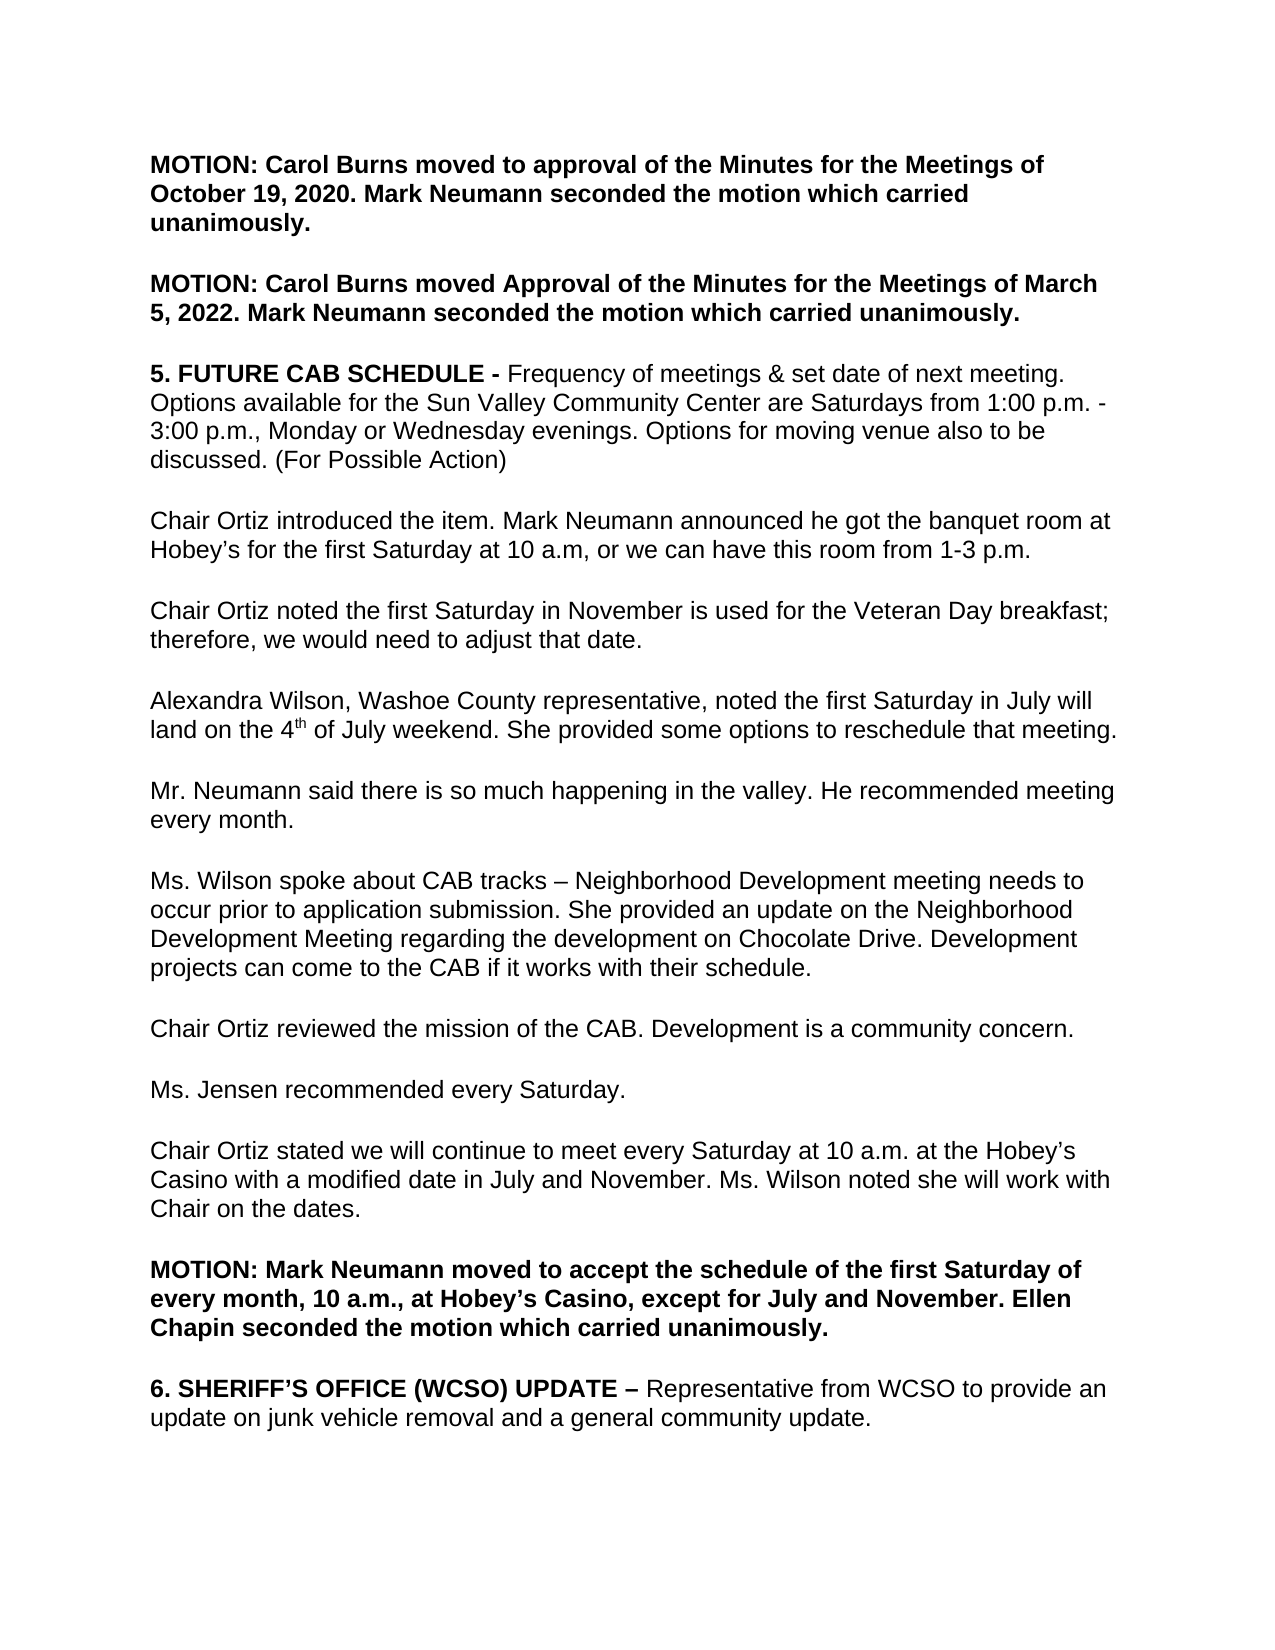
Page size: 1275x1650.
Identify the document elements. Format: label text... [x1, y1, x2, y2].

text Chair Ortiz stated we will continue to meet every Saturday at 10 a.m. at the Hobey’s Casino with a modified date in July and November. Ms. Wilson noted she will work with Chair on the dates. [150, 1136, 1125, 1222]
text Mr. Neumann said there is so much happening in the valley. He recommended meeting every month. [150, 776, 1125, 834]
text MOTION: Carol Burns moved Approval of the Minutes for the Meetings of March 5, 2022. Mark Neumann seconded the motion which carried unanimously. [150, 269, 1125, 326]
text Chair Ortiz noted the first Saturday in November is used for the Veteran Day breakfast; therefore, we would need to adjust that date. [150, 596, 1125, 654]
text Alexandra Wilson, Washoe County representative, noted the first Saturday in July will land on the 4th of July weekend. She provided some options to reschedule that meeting. [150, 686, 1125, 744]
text MOTION: Mark Neumann moved to accept the schedule of the first Saturday of every month, 10 a.m., at Hobey’s Casino, except for July and November. Ellen Chapin seconded the motion which carried unanimously. [150, 1255, 1125, 1341]
text Chair Ortiz introduced the item. Mark Neumann announced he got the banquet room at Hobey’s for the first Saturday at 10 a.m, or we can have this room from 1-3 p.m. [150, 506, 1125, 564]
text 5. FUTURE CAB SCHEDULE - Frequency of meetings & set date of next meeting. Options available for the Sun Valley Community Center are Saturdays from 1:00 p.m. - 3:00 p.m., Monday or Wednesday evenings. Options for moving venue also to be discussed. (For Possible Action) [150, 359, 1125, 474]
text Chair Ortiz reviewed the mission of the CAB. Development is a community concern. [150, 1014, 1125, 1042]
text Ms. Wilson spoke about CAB tracks – Neighborhood Development meeting needs to occur prior to application submission. She provided an update on the Neighborhood Development Meeting regarding the development on Chocolate Drive. Development projects can come to the CAB if it works with their schedule. [150, 866, 1125, 981]
text Ms. Jensen recommended every Saturday. [150, 1075, 1125, 1104]
text 6. SHERIFF’S OFFICE (WCSO) UPDATE – Representative from WCSO to provide an update on junk vehicle removal and a general community update. [150, 1374, 1125, 1431]
text MOTION: Carol Burns moved to approval of the Minutes for the Meetings of October 19, 2020. Mark Neumann seconded the motion which carried unanimously. [150, 150, 1125, 236]
